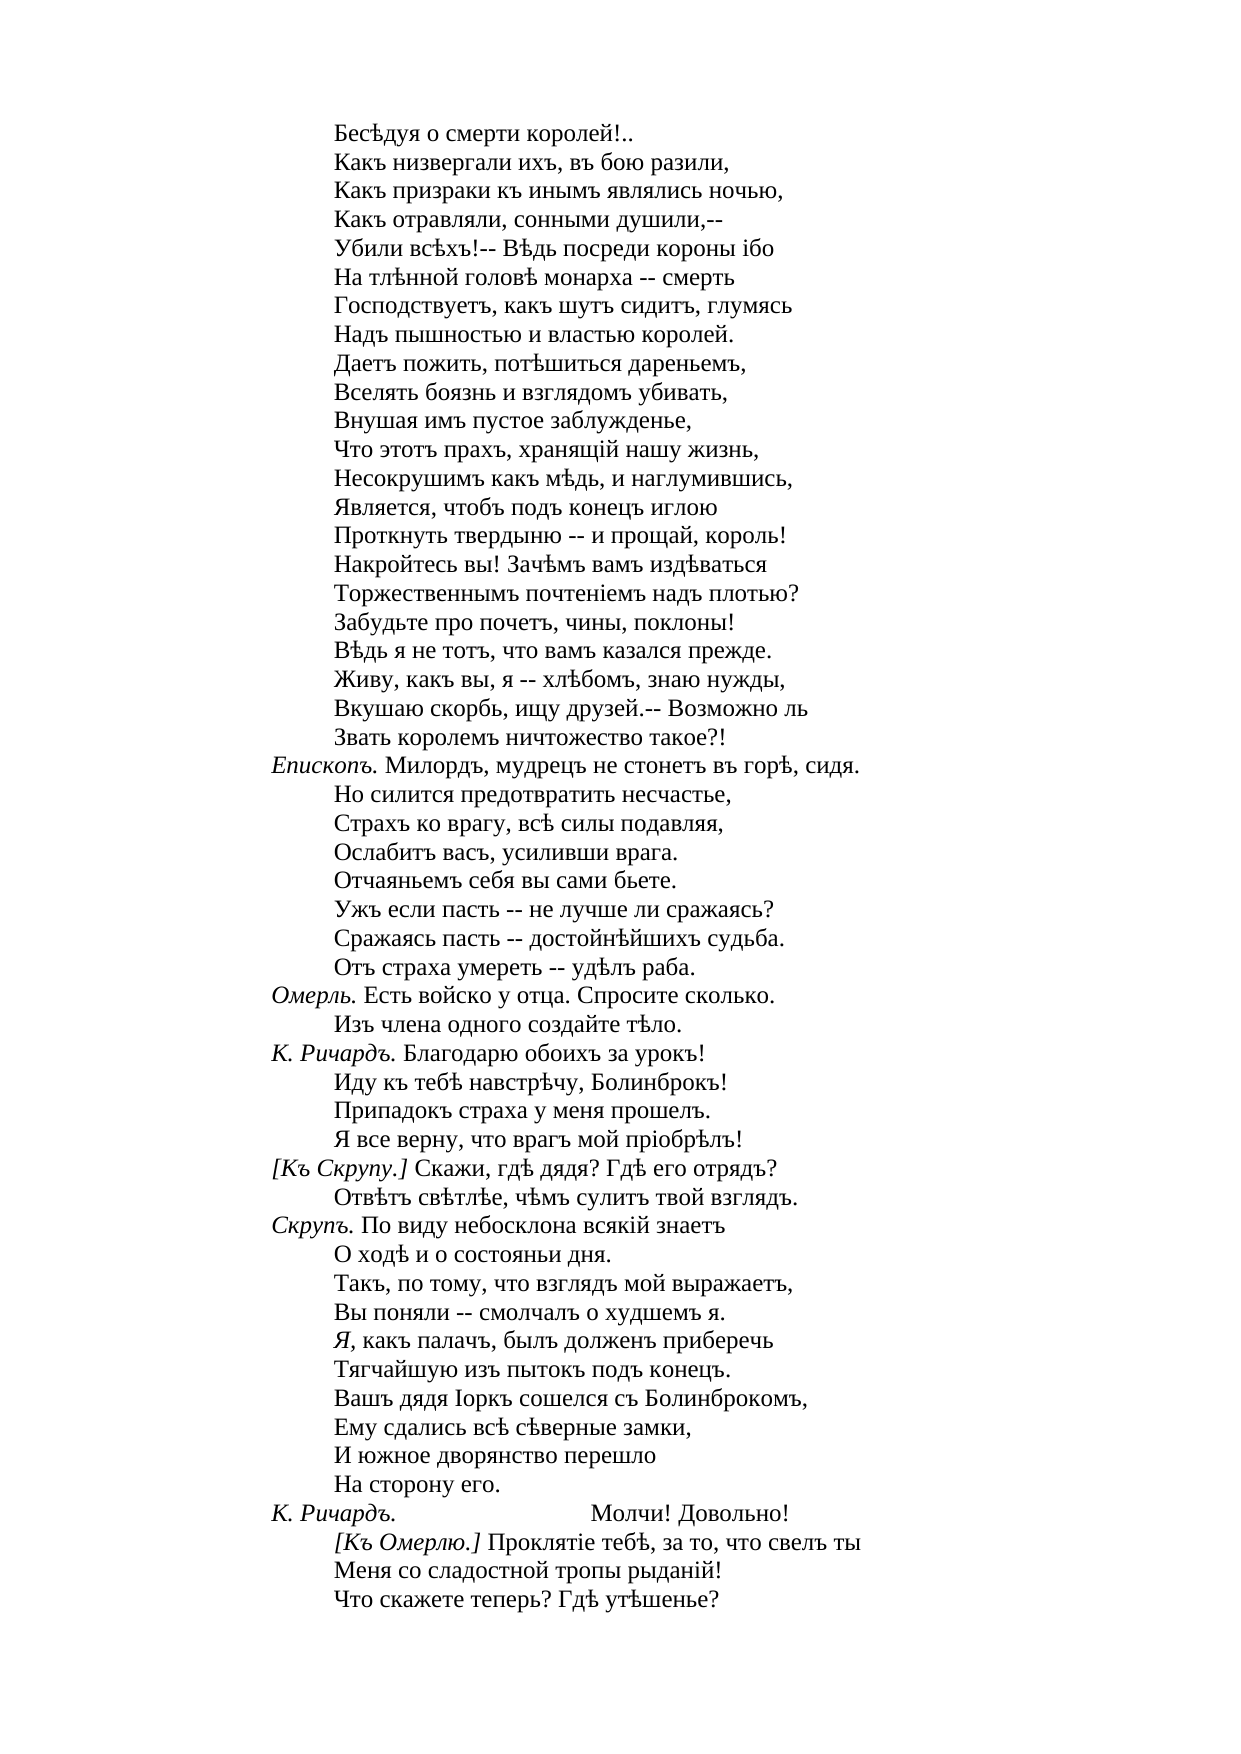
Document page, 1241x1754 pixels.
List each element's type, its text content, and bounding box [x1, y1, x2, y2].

text [Къ Скрупу.] Скажи, гдѣ дядя? Гдѣ его отрядъ? [252, 1153, 1152, 1182]
text К. Ричардъ. Благодарю обоихъ за урокъ! [252, 1038, 1152, 1067]
text Что этотъ прахъ, хранящій нашу жизнь, [252, 434, 1152, 463]
text Бесѣдуя о смерти королей!.. [252, 118, 1152, 147]
text Какъ низвергали ихъ, въ бою разили, [252, 147, 1152, 176]
text Вселять боязнь и взглядомъ убивать, [252, 377, 1152, 406]
text Забудьте про почетъ, чины, поклоны! [252, 607, 1152, 636]
text Отвѣтъ свѣтлѣе, чѣмъ сулитъ твой взглядъ. [252, 1182, 1152, 1211]
text И южное дворянство перешло [252, 1441, 1152, 1469]
text Вкушаю скорбь, ищу друзей.-- Возможно ль [252, 693, 1152, 722]
text О ходѣ и о состояньи дня. [252, 1239, 1152, 1268]
text Отъ страха умереть -- удѣлъ раба. [252, 952, 1152, 981]
text Звать королемъ ничтожество такое?! [252, 722, 1152, 751]
text Является, чтобъ подъ конецъ иглою [252, 492, 1152, 521]
text Омерль. Есть войско у отца. Спросите сколько. [252, 981, 1152, 1009]
text Господствуетъ, какъ шутъ сидитъ, глумясь [252, 291, 1152, 319]
text Несокрушимъ какъ мѣдь, и наглумившись, [252, 463, 1152, 492]
text Такъ, по тому, что взглядъ мой выражаетъ, [252, 1268, 1152, 1297]
text Я все верну, что врагъ мой пріобрѣлъ! [252, 1124, 1152, 1153]
text Проткнуть твердыню -- и прощай, король! [252, 521, 1152, 549]
text Надъ пышностью и властью королей. [252, 319, 1152, 348]
text Живу, какъ вы, я -- хлѣбомъ, знаю нужды, [252, 664, 1152, 693]
text Тягчайшую изъ пытокъ подъ конецъ. [252, 1354, 1152, 1383]
text Сражаясь пасть -- достойнѣйшихъ судьба. [252, 923, 1152, 952]
text На сторону его. [252, 1469, 1152, 1498]
text Меня со сладостной тропы рыданій! [252, 1556, 1152, 1584]
text Вы поняли -- смолчалъ о худшемъ я. [252, 1297, 1152, 1326]
text Ему сдались всѣ сѣверные замки, [252, 1412, 1152, 1441]
text [Къ Омерлю.] Проклятіе тебѣ, за то, что свелъ ты [252, 1527, 1152, 1556]
text Изъ члена одного создайте тѣло. [252, 1009, 1152, 1038]
text К. Ричардъ. Молчи! Довольно! [252, 1498, 1152, 1527]
text Но силится предотвратить несчастье, [252, 779, 1152, 808]
text Убили всѣхъ!-- Вѣдь посреди короны ібо [252, 233, 1152, 262]
text Отчаяньемъ себя вы сами бьете. [252, 866, 1152, 894]
text Припадокъ страха у меня прошелъ. [252, 1096, 1152, 1124]
text На тлѣнной головѣ монарха -- смерть [252, 262, 1152, 291]
text Скрупъ. По виду небосклона всякій знаетъ [252, 1211, 1152, 1239]
text Ужъ если пасть -- не лучше ли сражаясь? [252, 894, 1152, 923]
text Вашъ дядя Іоркъ сошелся съ Болинброкомъ, [252, 1383, 1152, 1412]
text Внушая имъ пустое заблужденье, [252, 406, 1152, 434]
text Что скажете теперь? Гдѣ утѣшенье? [252, 1584, 1152, 1613]
text Епископъ. Милордъ, мудрецъ не стонетъ въ горѣ, сидя. [252, 751, 1152, 779]
text Даетъ пожить, потѣшиться дареньемъ, [252, 348, 1152, 377]
text Я, какъ палачъ, былъ долженъ приберечь [252, 1326, 1152, 1354]
text Какъ призраки къ инымъ являлись ночью, [252, 176, 1152, 204]
text Торжественнымъ почтеніемъ надъ плотью? [252, 578, 1152, 607]
text Какъ отравляли, сонными душили,-- [252, 204, 1152, 233]
text Страхъ ко врагу, всѣ силы подавляя, [252, 808, 1152, 837]
text Вѣдь я не тотъ, что вамъ казался прежде. [252, 636, 1152, 664]
text Ослабитъ васъ, усиливши врага. [252, 837, 1152, 866]
text Иду къ тебѣ навстрѣчу, Болинброкъ! [252, 1067, 1152, 1096]
text Накройтесь вы! Зачѣмъ вамъ издѣваться [252, 549, 1152, 578]
